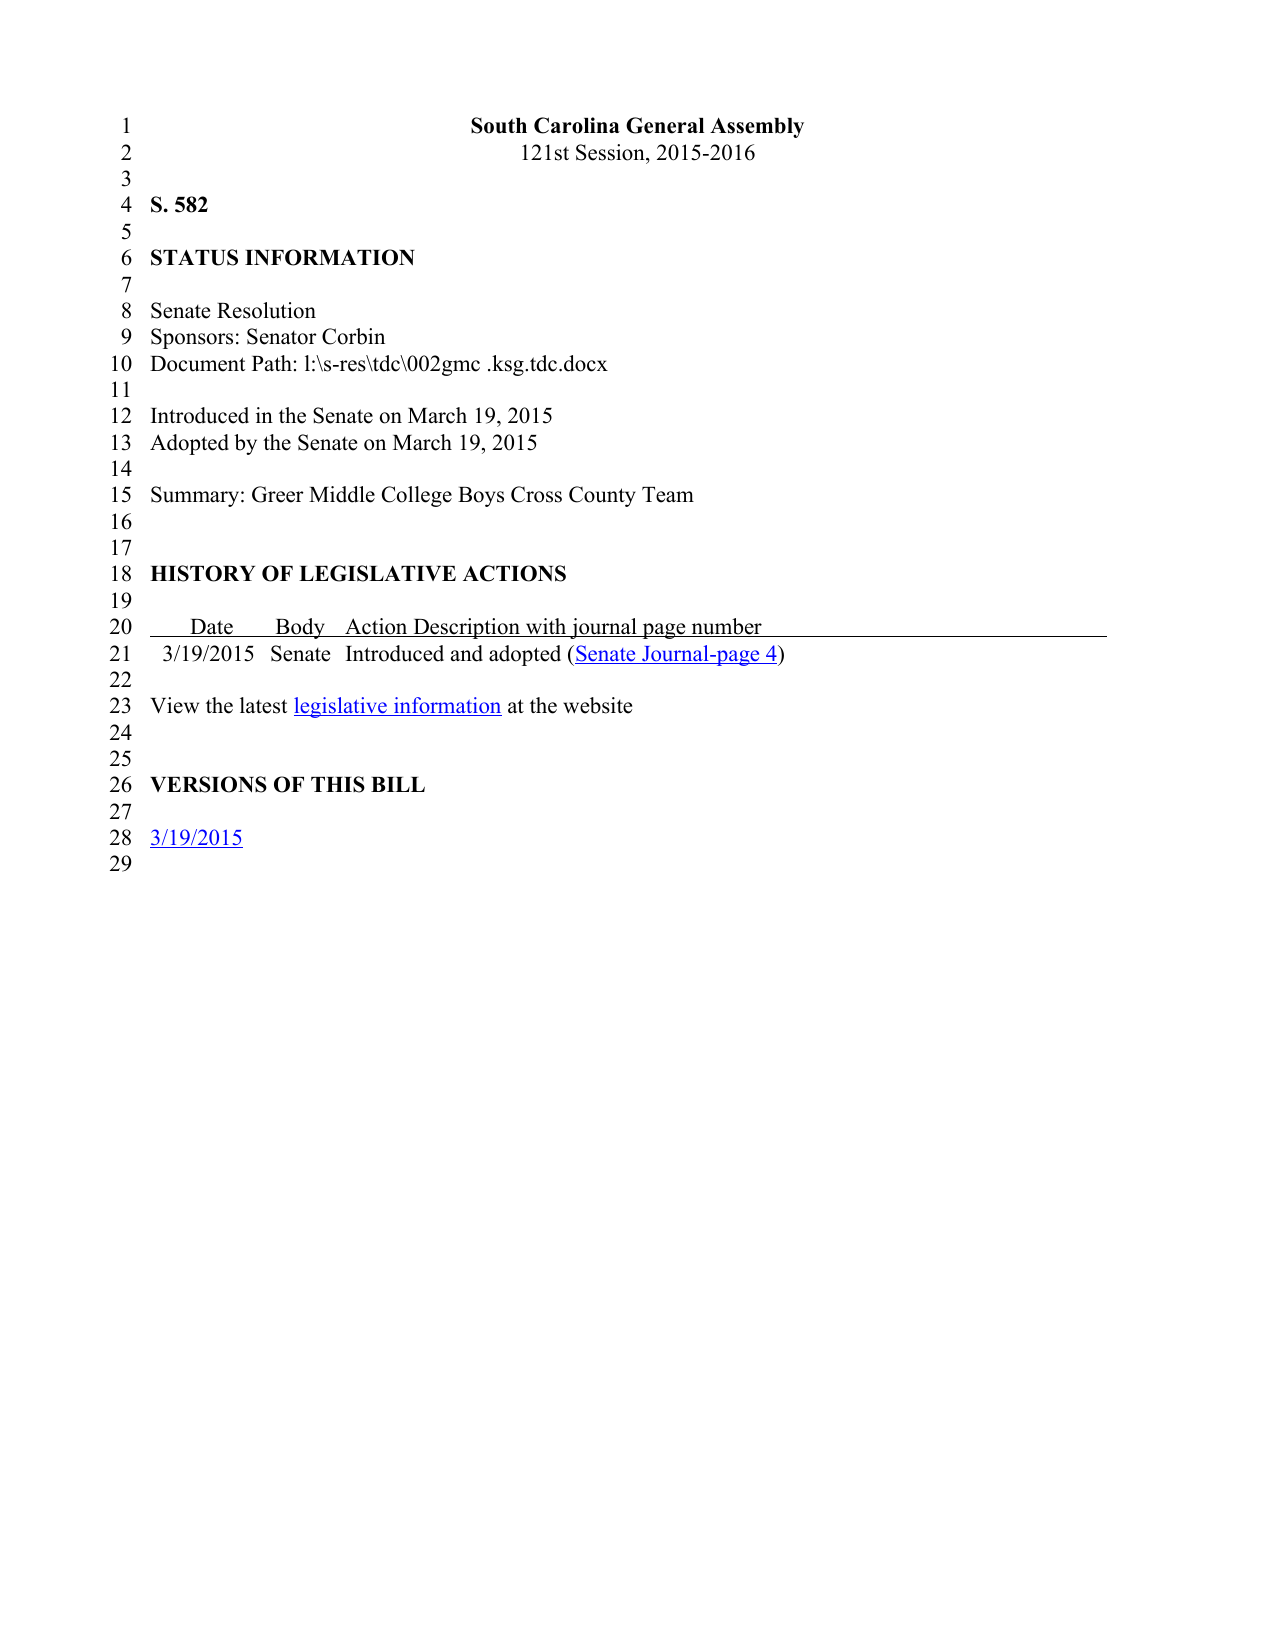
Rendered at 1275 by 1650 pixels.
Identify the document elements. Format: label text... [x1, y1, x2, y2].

text Introduced in the Senate on March 19, 2015 [150, 402, 1125, 429]
text 3/19/2015 [150, 824, 1125, 850]
text Summary: Greer Middle College Boys Cross County Team [150, 481, 1125, 508]
text Sponsors: Senator Corbin [150, 323, 1125, 350]
text HISTORY OF LEGISLATIVE ACTIONS [150, 561, 1125, 587]
text Adopted by the Senate on March 19, 2015 [150, 429, 1125, 455]
text 3/19/2015 Senate Introduced and adopted (Senate Journal-page 4) [150, 639, 1125, 666]
text South Carolina General Assembly [150, 112, 1125, 139]
text STATUS INFORMATION [150, 244, 1125, 271]
text Date Body Action Description with journal page number [150, 613, 1125, 639]
text View the latest legislative information at the website [150, 692, 1125, 719]
text Senate Resolution [150, 297, 1125, 323]
text Document Path: l:\s-res\tdc\002gmc .ksg.tdc.docx [150, 350, 1125, 376]
text 121st Session, 2015-2016 [150, 139, 1125, 165]
text VERSIONS OF THIS BILL [150, 771, 1125, 798]
text S. 582 [150, 192, 1125, 218]
